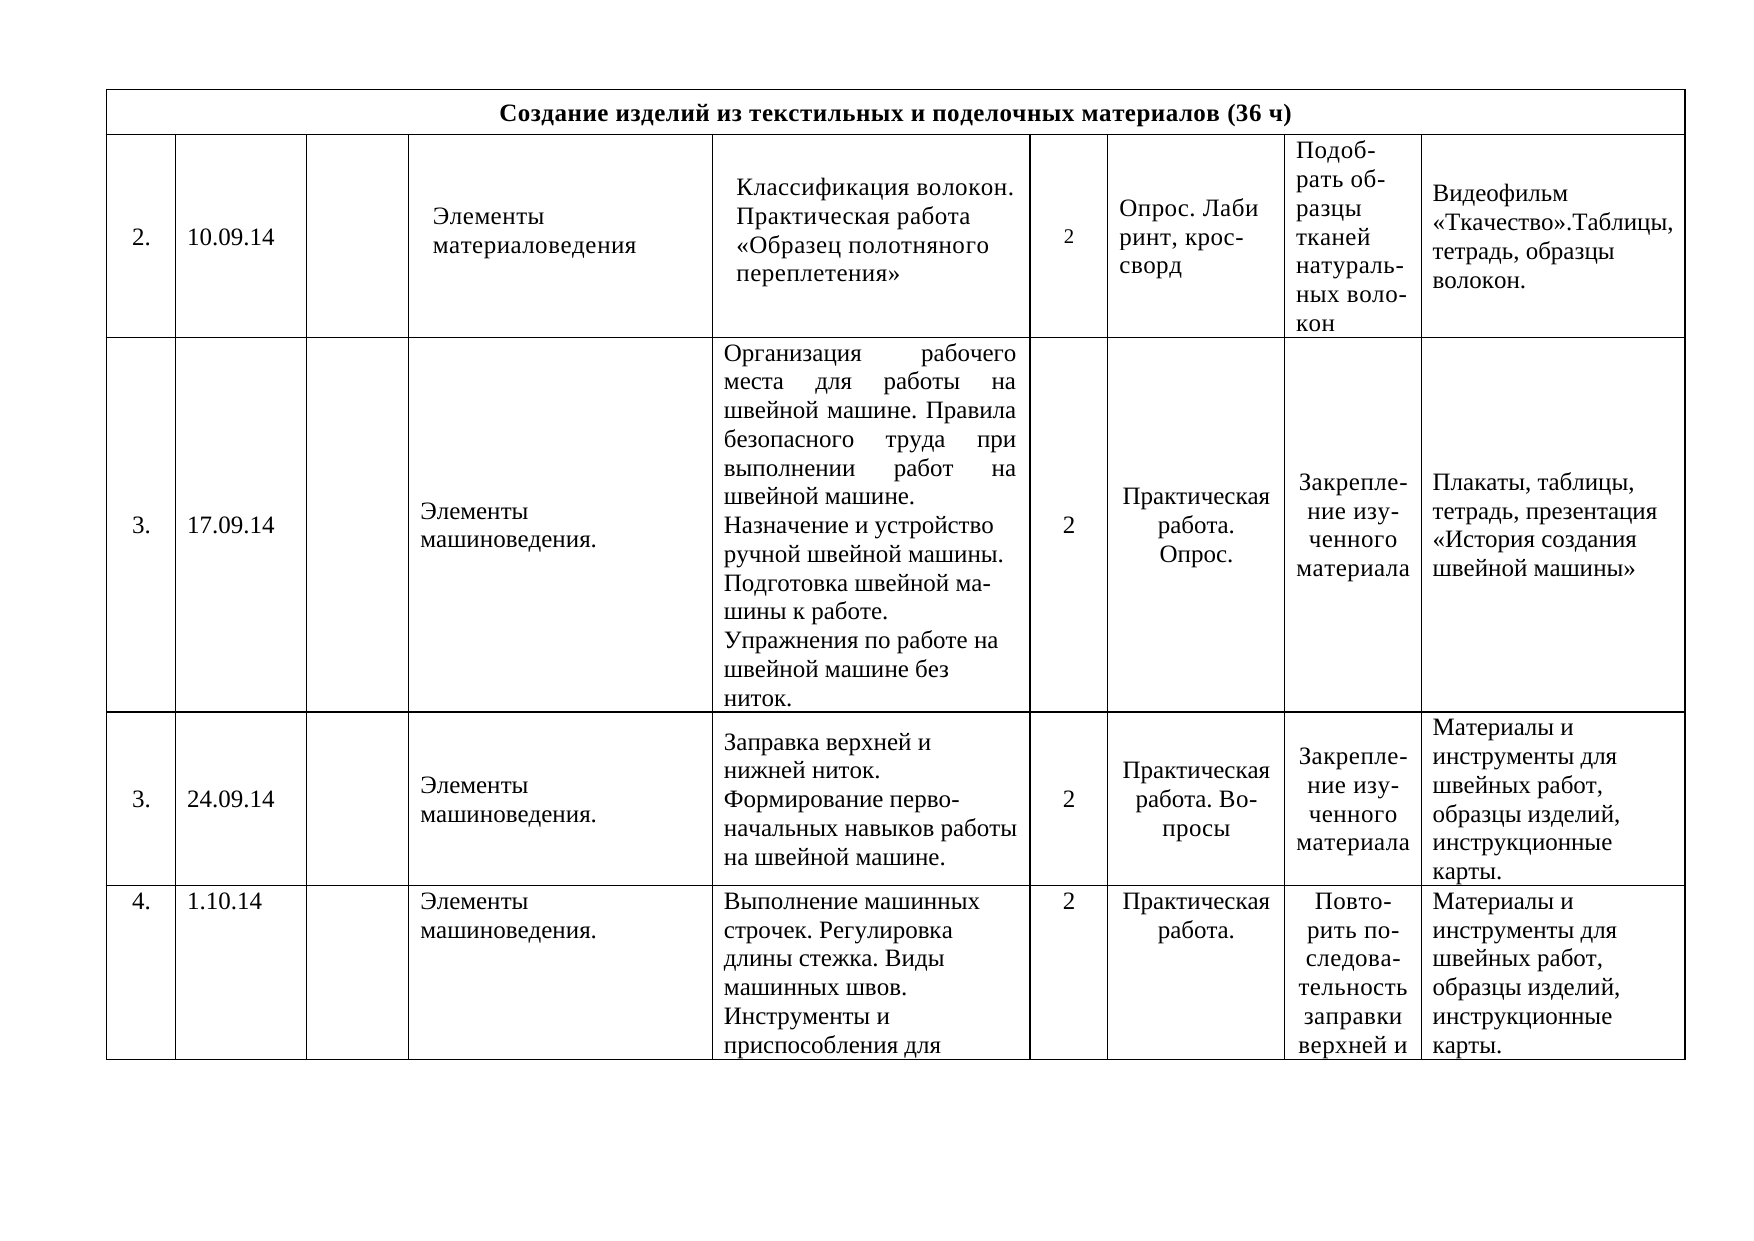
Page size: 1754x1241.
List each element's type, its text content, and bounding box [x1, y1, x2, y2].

table_cell 10.09.14 [176, 135, 306, 337]
table_cell 3. [107, 713, 175, 885]
table_cell 2 [1031, 713, 1107, 885]
table_cell 2. [107, 135, 175, 337]
table_cell 17.09.14 [176, 338, 306, 711]
table_cell Материалы и инструменты для швейных работ, образцы изделий, инструкционные карты. [1422, 713, 1684, 885]
table_cell Элементы машиноведения. [409, 713, 712, 885]
table_cell [307, 886, 408, 1058]
table_cell Классификация волокон. Практическая работа «Образец полотняного переплетения» [713, 135, 1029, 337]
table_cell 1.10.14 [176, 886, 306, 1058]
table_cell [307, 338, 408, 711]
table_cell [1285, 886, 1421, 1058]
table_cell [1108, 886, 1284, 1058]
table_cell Практическая работа. Вопросы [1108, 713, 1284, 885]
table_cell Практическая работа. Опрос. [1108, 338, 1284, 711]
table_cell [713, 886, 1029, 1058]
table_cell Опрос. Лаби ринт, кроссворд [1108, 135, 1284, 337]
table_cell Создание изделий из текстильных и поделочных материалов (36 ч) [107, 90, 1684, 134]
table_cell Закрепление изученного материала [1285, 338, 1421, 711]
table_cell Организация рабочего места для работы на швейной машине. Правила безопасного труда при выполнении работ на швейной машине. Назначение и устройство ручной швейной машины. Подготовка швейной машины к работе. Упражнения по работе на швейной машине без ниток. [713, 338, 1029, 711]
table_cell 2 [1031, 338, 1107, 711]
table_cell [307, 135, 408, 337]
table_cell [307, 713, 408, 885]
table_cell Подобрать образцы тканей натуральных волокон [1335, 135, 1421, 337]
table_cell 4. [107, 886, 175, 1058]
table_cell Закрепление изученного материала [1285, 713, 1421, 885]
table_cell Заправка верхней и нижней ниток. Формирование первоначальных навыков работы на швейной машине. [713, 713, 1029, 885]
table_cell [1422, 886, 1684, 1058]
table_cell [409, 886, 712, 1058]
table_cell 24.09.14 [176, 713, 306, 885]
table_cell Элементы материаловедения [409, 135, 712, 337]
table_cell 2 [1031, 135, 1107, 337]
table_cell Плакаты, таблицы, тетрадь, презентация «История создания швейной машины» [1422, 338, 1684, 711]
table_cell Элементы машиноведения. [409, 338, 712, 711]
table_cell Видеофильм «Ткачество».Таблицы, тетрадь, образцы волокон. [1422, 135, 1684, 337]
table_cell 2 [1031, 886, 1107, 1058]
table_cell 3. [107, 338, 175, 711]
